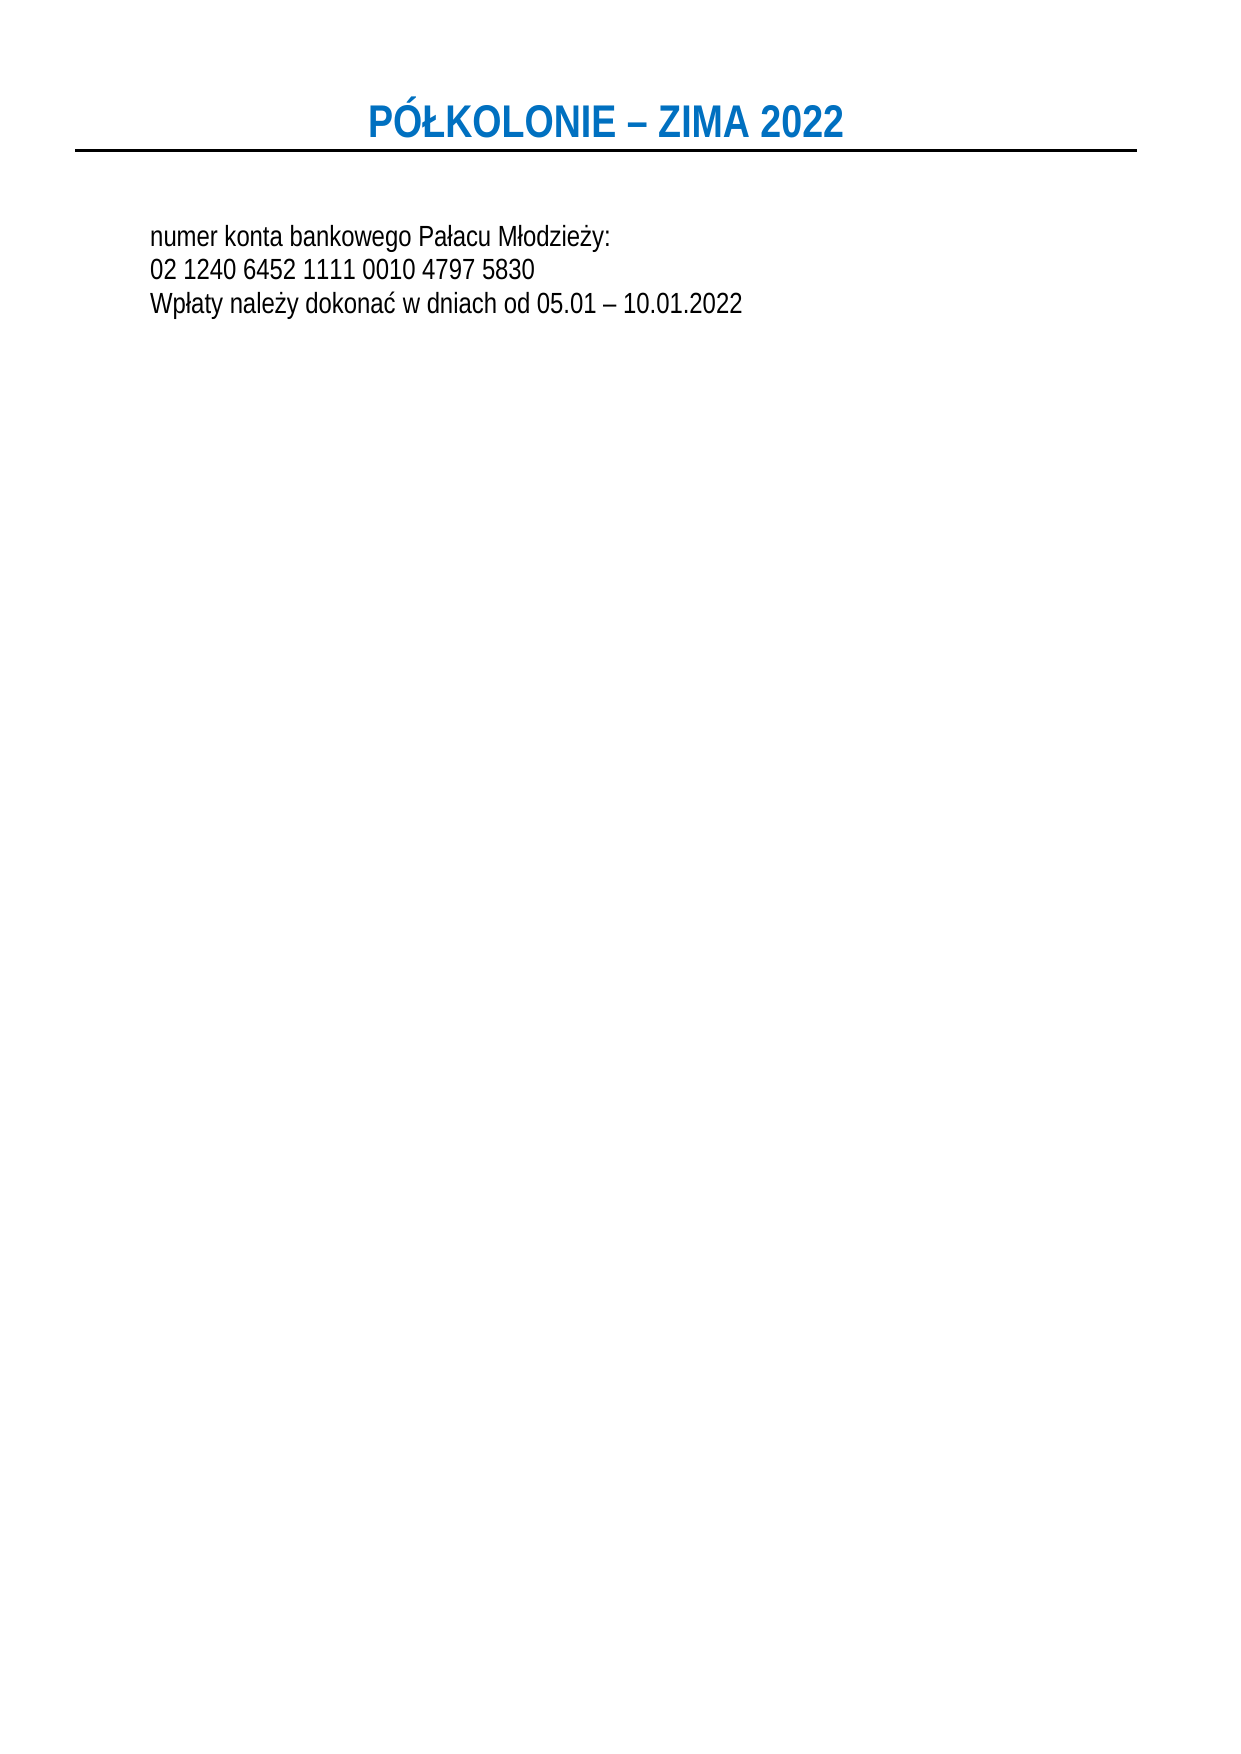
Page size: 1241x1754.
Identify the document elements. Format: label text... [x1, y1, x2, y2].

text PÓŁKOLONIE – ZIMA 2022 [75, 94, 1137, 149]
list Wpłaty należy dokonać w dniach od 05.01 – 10.01.2022 [150, 286, 1129, 319]
list numer konta bankowego Pałacu Młodzieży: [150, 219, 1129, 252]
list 02 1240 6452 1111 0010 4797 5830 [150, 252, 1129, 286]
